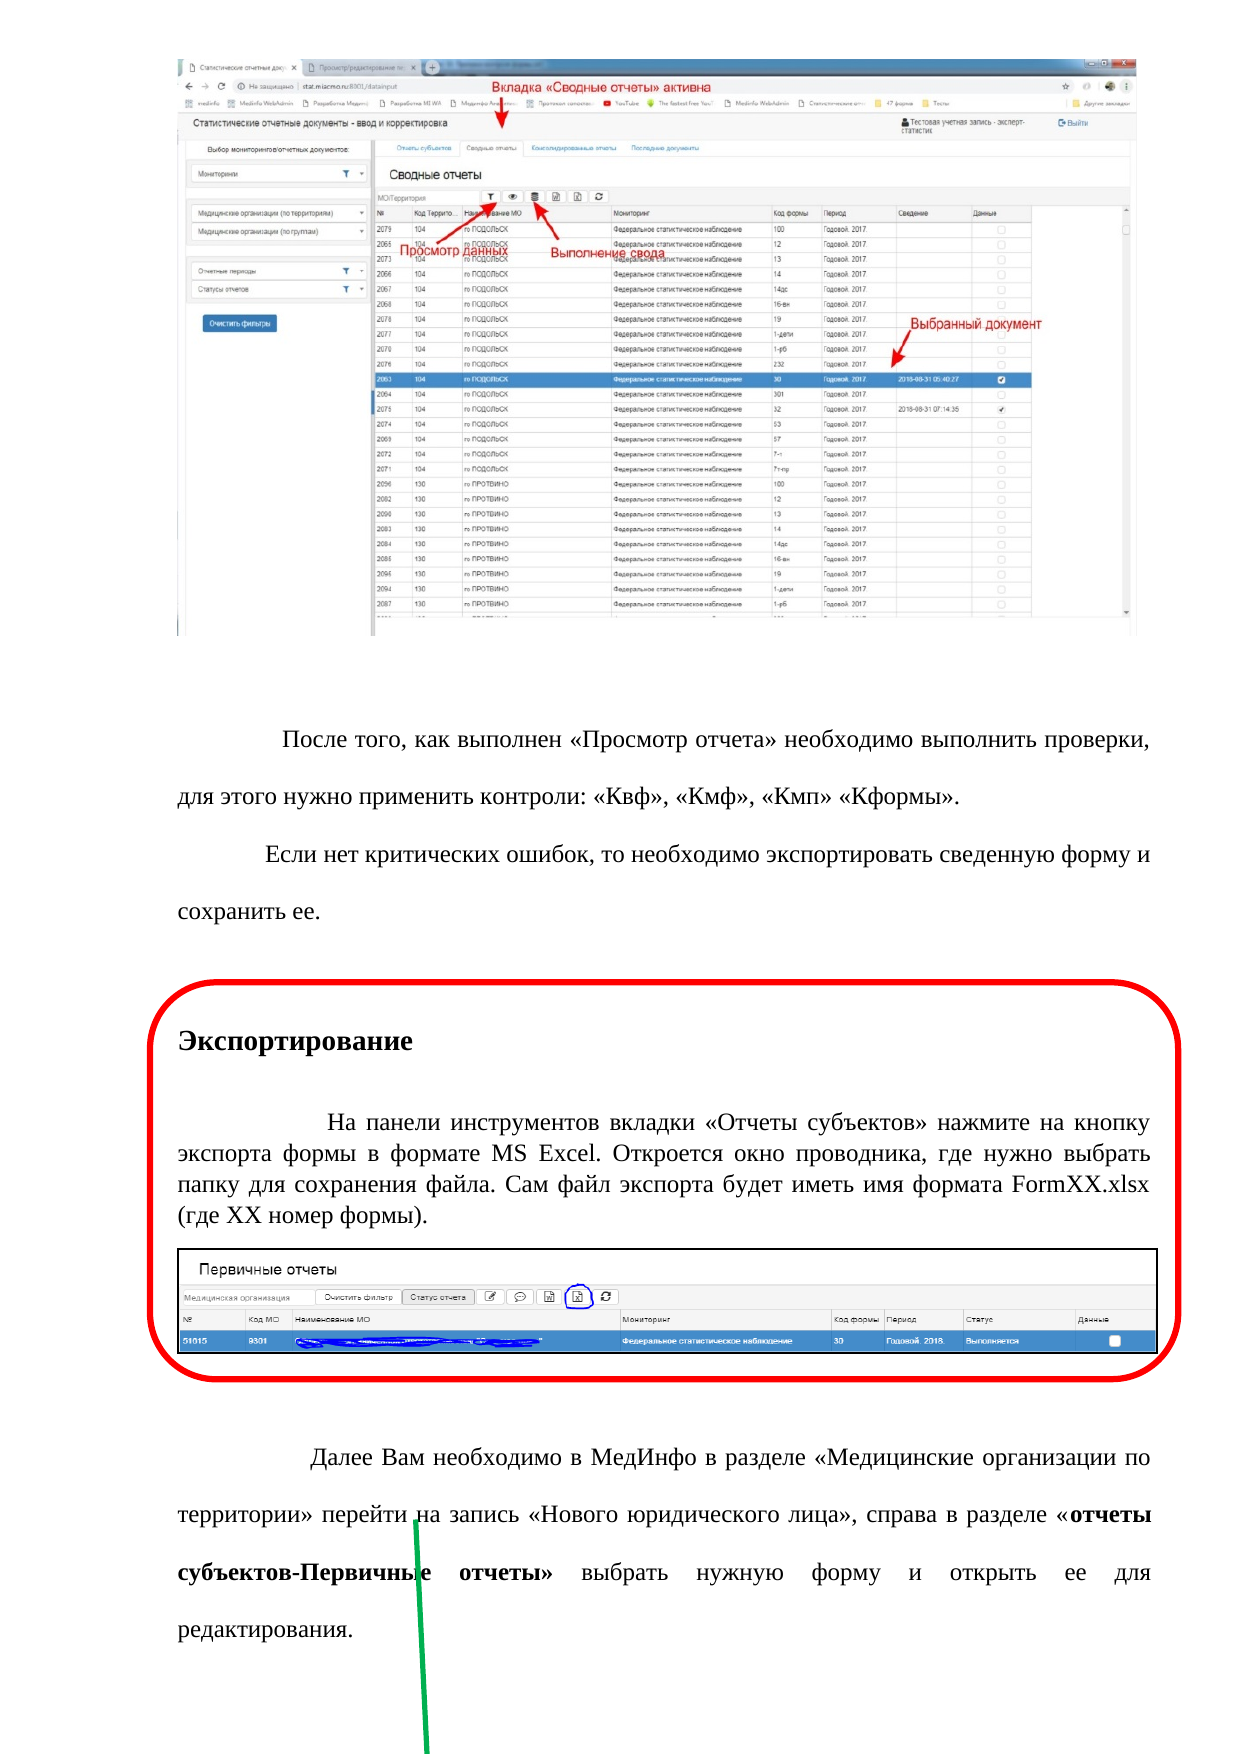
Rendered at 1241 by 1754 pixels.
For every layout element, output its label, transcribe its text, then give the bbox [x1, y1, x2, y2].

text Если нет критических ошибок, то необходимо экспортировать сведенную форму и сохранить ее. [177, 839, 1152, 925]
picture [177, 59, 1137, 636]
text После того, как выполнен «Просмотр отчета» необходимо выполнить проверки, для этого нужно применить контроли: «Квф», «Кмф», «Кмп» «Кформы». [177, 724, 1152, 810]
text Далее Вам необходимо в МедИнфо в разделе «Медицинские организации по территории» перейти на запись «Нового юридического лица», справа в разделе «отчеты субъектов-Первичные отчеты» выбрать нужную форму и открыть ее для редактирования. [177, 1442, 1152, 1643]
text На панели инструментов вкладки «Отчеты субъектов» нажмите на кнопку экспорта формы в формате MS Excel. Откроется окно проводника, где нужно выбрать папку для сохранения файла. Сам файл экспорта будет иметь имя формата FormXX.xlsx (где XX номер формы). [177, 1107, 1152, 1229]
picture [179, 1250, 1156, 1352]
text Экспортирование [177, 1023, 1152, 1057]
